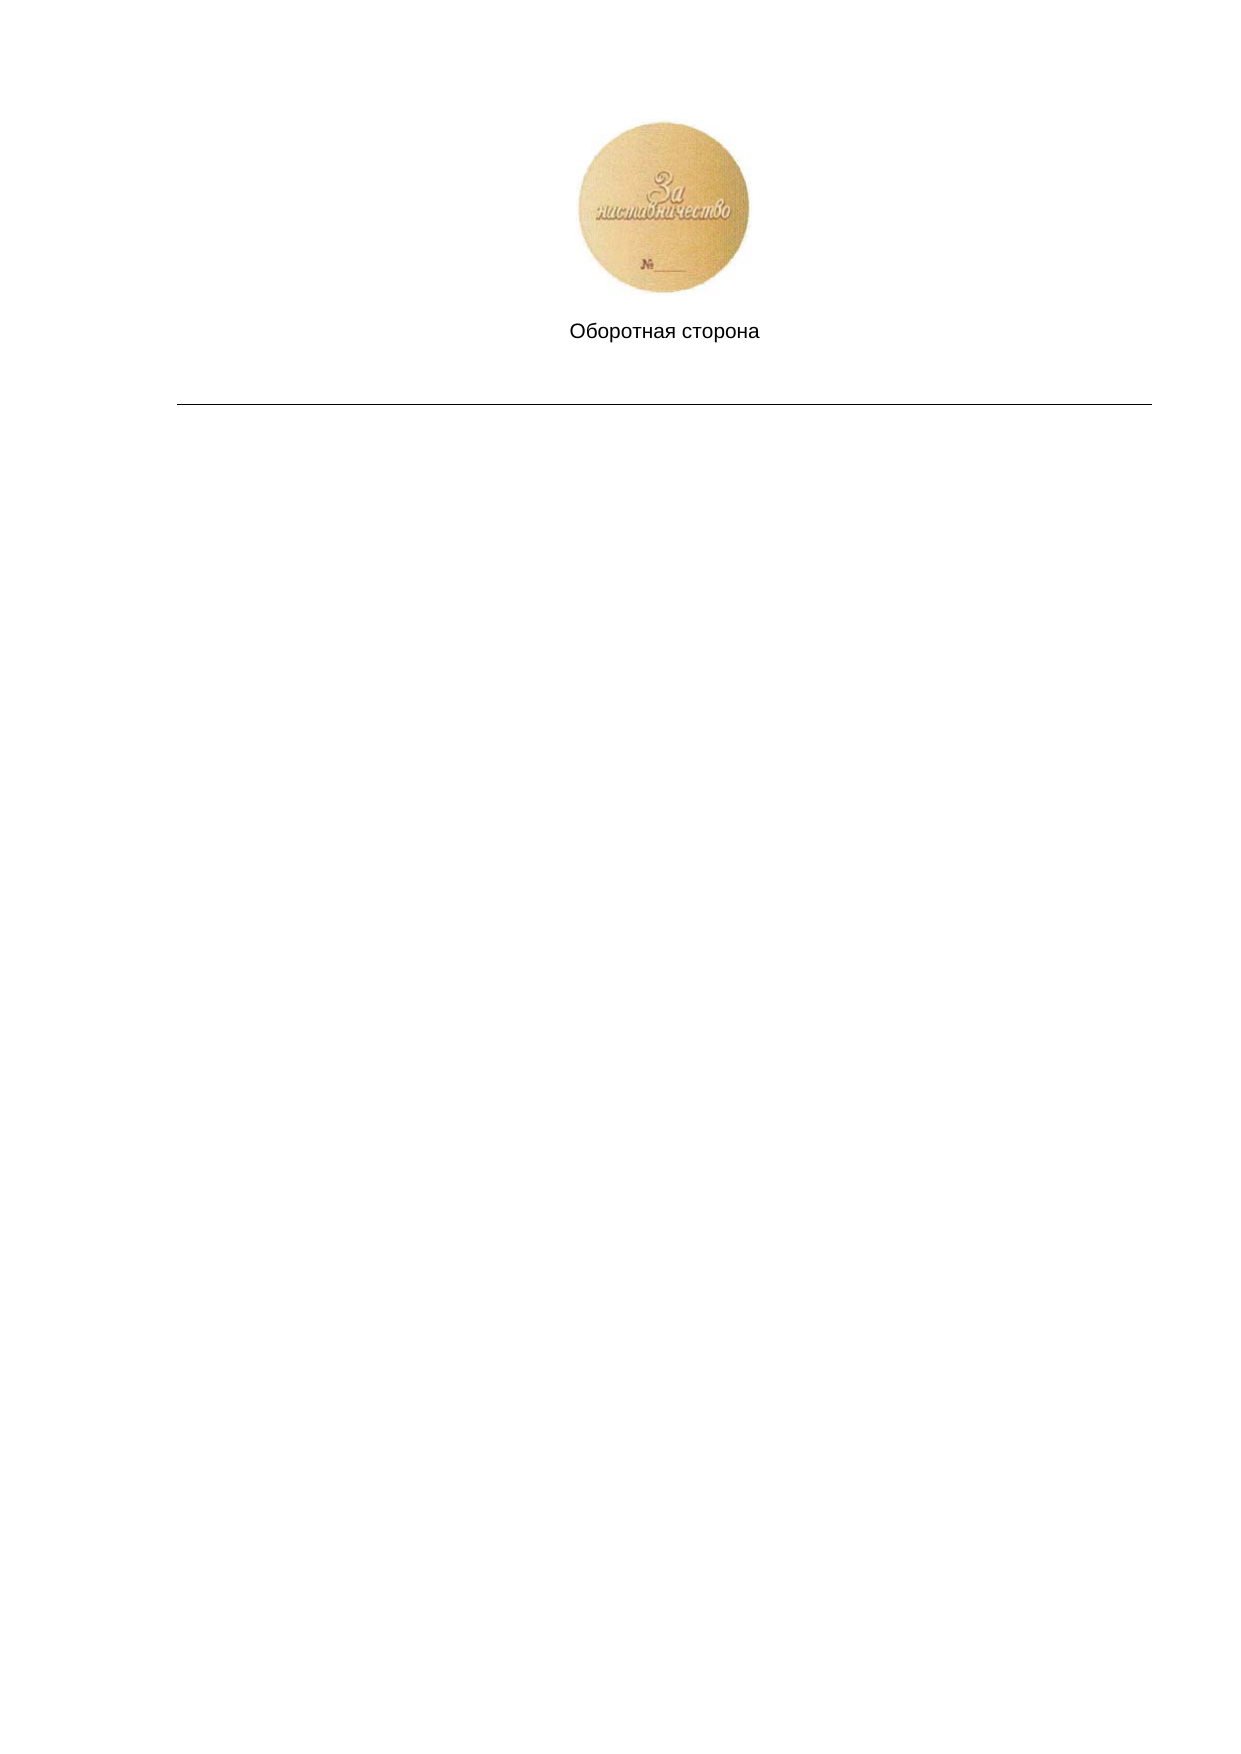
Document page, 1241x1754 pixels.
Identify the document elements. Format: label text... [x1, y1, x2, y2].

picture [576, 118, 753, 296]
text Оборотная сторона [177, 319, 1152, 343]
